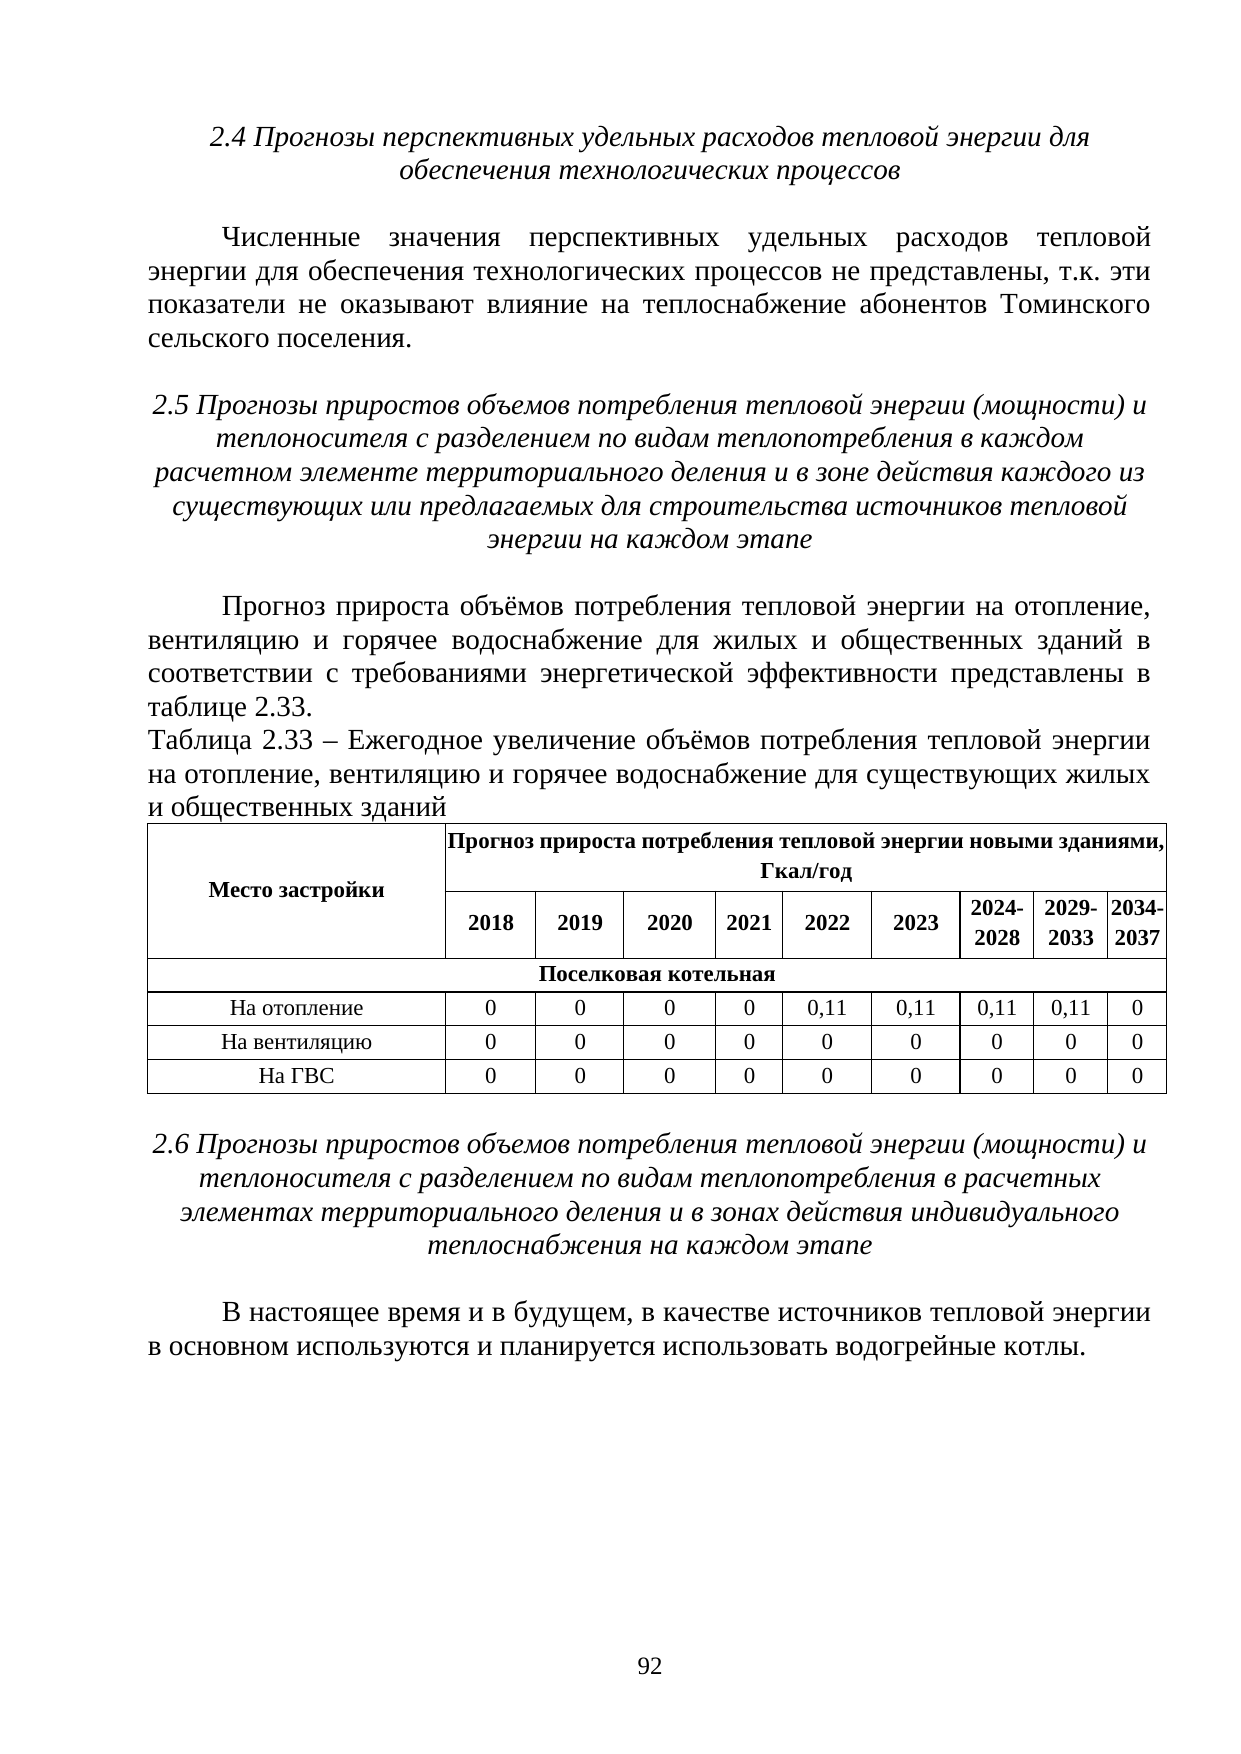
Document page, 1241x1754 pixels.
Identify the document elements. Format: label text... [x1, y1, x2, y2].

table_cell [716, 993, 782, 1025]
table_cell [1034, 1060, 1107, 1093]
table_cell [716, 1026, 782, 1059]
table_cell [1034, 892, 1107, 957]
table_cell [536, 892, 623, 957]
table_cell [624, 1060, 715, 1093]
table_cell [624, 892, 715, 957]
subtitle 2.5 Прогнозы приростов объемов потребления тепловой энергии (мощности) и теплоносителя с разделением по видам теплопотребления в каждом расчетном элементе территориального деления и в зоне действия каждого из существующих или предлагаемых для строительства источников тепловой энергии на каждом этапе [148, 387, 1152, 555]
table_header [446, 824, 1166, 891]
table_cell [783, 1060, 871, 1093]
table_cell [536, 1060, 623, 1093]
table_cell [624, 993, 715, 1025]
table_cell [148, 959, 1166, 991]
text Таблица 2.33 – Ежегодное увеличение объёмов потребления тепловой энергии на отопление, вентиляцию и горячее водоснабжение для существующих жилых и общественных зданий [148, 722, 1152, 823]
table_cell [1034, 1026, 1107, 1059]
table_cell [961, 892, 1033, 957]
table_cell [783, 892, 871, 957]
text В настоящее время и в будущем, в качестве источников тепловой энергии в основном используются и планируется использовать водогрейные котлы. [148, 1294, 1152, 1361]
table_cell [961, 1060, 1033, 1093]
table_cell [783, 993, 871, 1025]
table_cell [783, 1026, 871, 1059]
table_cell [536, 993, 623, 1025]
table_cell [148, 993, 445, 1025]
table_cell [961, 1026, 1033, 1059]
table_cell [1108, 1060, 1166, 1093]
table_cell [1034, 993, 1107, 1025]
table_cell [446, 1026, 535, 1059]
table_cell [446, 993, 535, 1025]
text Численные значения перспективных удельных расходов тепловой энергии для обеспечения технологических процессов не представлены, т.к. эти показатели не оказывают влияние на теплоснабжение абонентов Томинского сельского поселения. [148, 219, 1152, 353]
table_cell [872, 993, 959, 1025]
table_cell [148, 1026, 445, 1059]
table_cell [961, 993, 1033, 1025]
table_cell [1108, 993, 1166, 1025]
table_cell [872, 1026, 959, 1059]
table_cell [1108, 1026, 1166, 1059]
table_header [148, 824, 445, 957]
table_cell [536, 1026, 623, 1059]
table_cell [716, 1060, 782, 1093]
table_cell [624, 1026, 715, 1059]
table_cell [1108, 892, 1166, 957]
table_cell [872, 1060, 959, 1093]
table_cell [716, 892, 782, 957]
subtitle 2.4 Прогнозы перспективных удельных расходов тепловой энергии для обеспечения технологических процессов [148, 119, 1152, 186]
subtitle 2.6 Прогнозы приростов объемов потребления тепловой энергии (мощности) и теплоносителя с разделением по видам теплопотребления в расчетных элементах территориального деления и в зонах действия индивидуального теплоснабжения на каждом этапе [148, 1127, 1152, 1261]
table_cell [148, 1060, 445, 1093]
text Прогноз прироста объёмов потребления тепловой энергии на отопление, вентиляцию и горячее водоснабжение для жилых и общественных зданий в соответствии с требованиями энергетической эффективности представлены в таблице 2.33. [148, 588, 1152, 722]
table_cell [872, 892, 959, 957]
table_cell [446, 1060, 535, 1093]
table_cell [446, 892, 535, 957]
